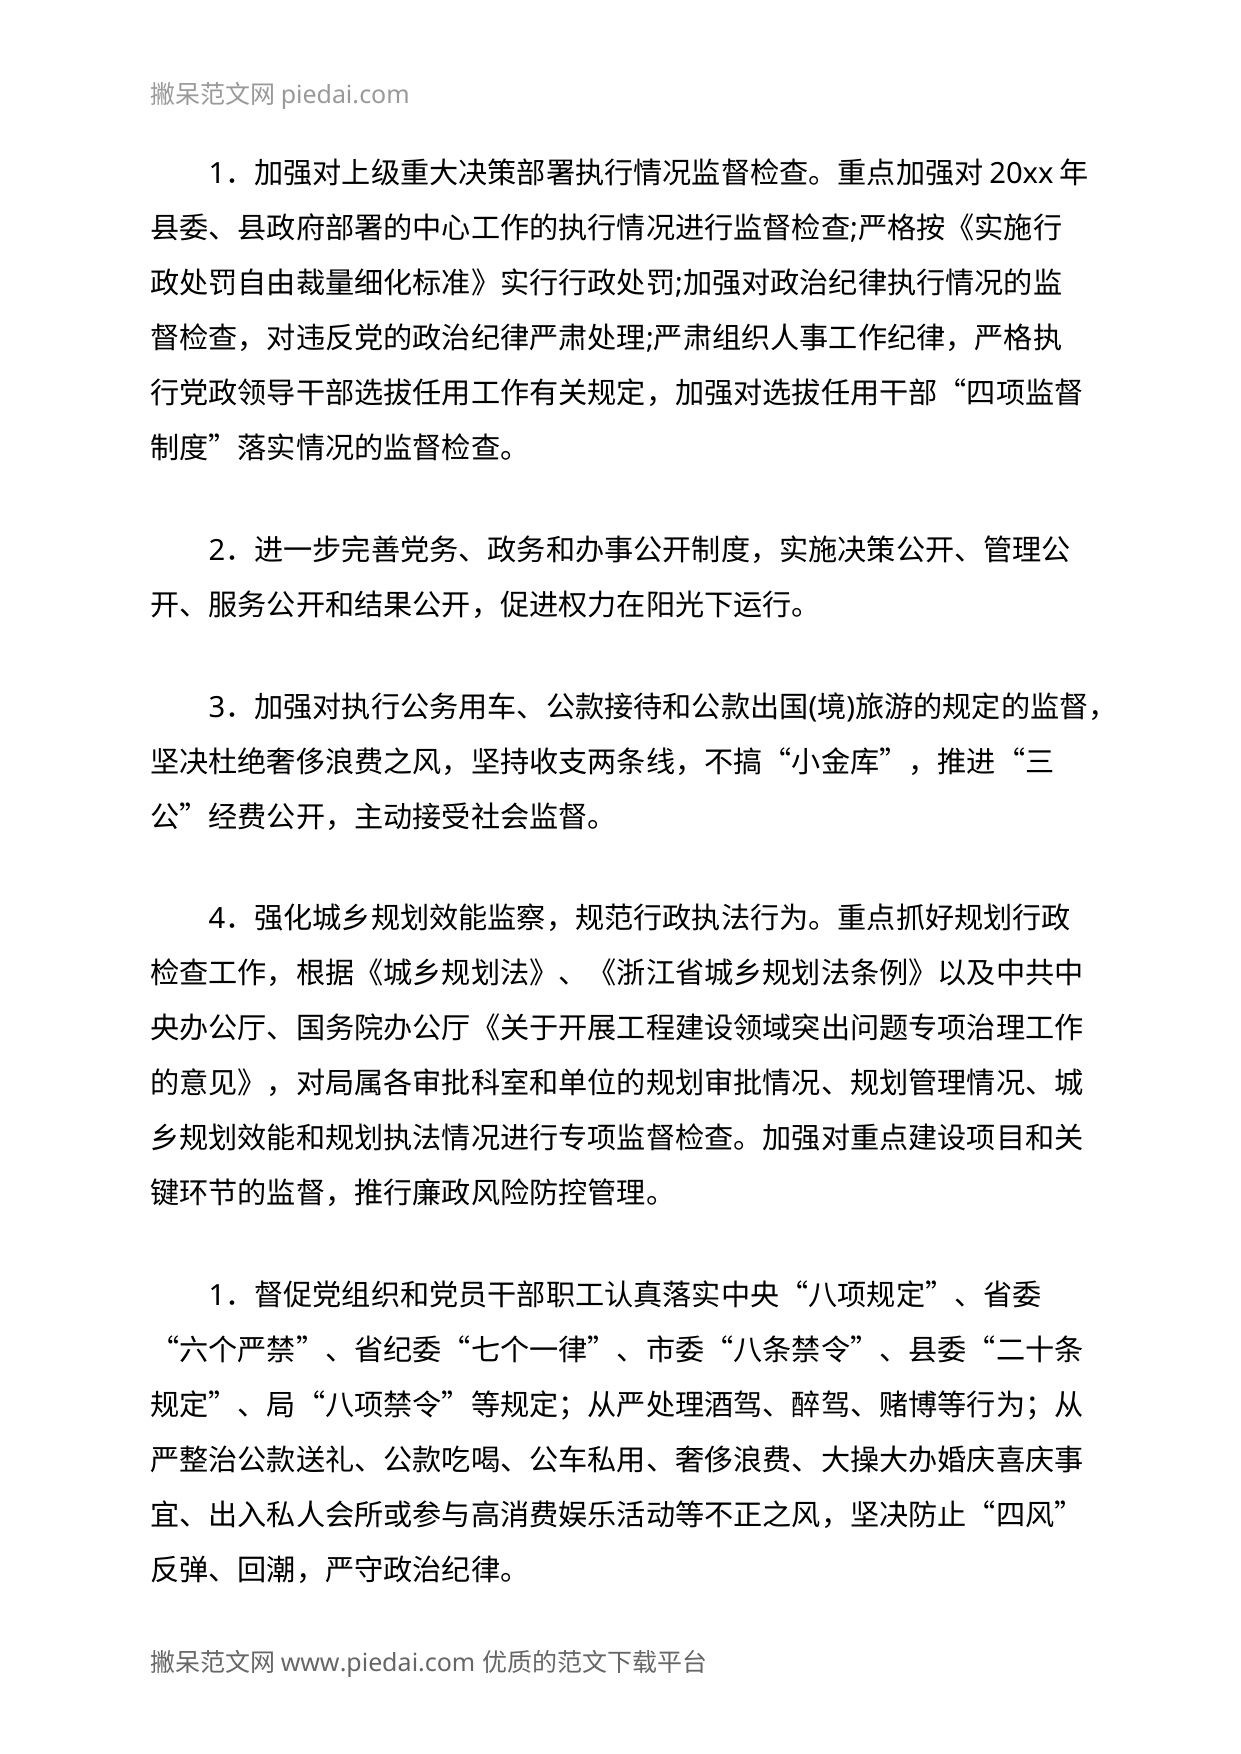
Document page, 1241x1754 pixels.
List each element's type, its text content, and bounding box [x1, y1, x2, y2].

text 2．进一步完善党务、政务和办事公开制度，实施决策公开、管理公开、服务公开和结果公开，促进权力在阳光下运行。 [150, 527, 1090, 624]
text 1．加强对上级重大决策部署执行情况监督检查。重点加强对20xx年县委、县政府部署的中心工作的执行情况进行监督检查;严格按《实施行政处罚自由裁量细化标准》实行行政处罚;加强对政治纪律执行情况的监督检查，对违反党的政治纪律严肃处理;严肃组织人事工作纪律，严格执行党政领导干部选拔任用工作有关规定，加强对选拔任用干部“四项监督制度”落实情况的监督检查。 [150, 150, 1090, 467]
text 1．督促党组织和党员干部职工认真落实中央“八项规定”、省委“六个严禁”、省纪委“七个一律”、市委“八条禁令”、县委“二十条规定”、局“八项禁令”等规定；从严处理酒驾、醉驾、赌博等行为；从严整治公款送礼、公款吃喝、公车私用、奢侈浪费、大操大办婚庆喜庆事宜、出入私人会所或参与高消费娱乐活动等不正之风，坚决防止“四风”反弹、回潮，严守政治纪律。 [150, 1271, 1090, 1588]
text 3．加强对执行公务用车、公款接待和公款出国(境)旅游的规定的监督，坚决杜绝奢侈浪费之风，坚持收支两条线，不搞“小金库”，推进“三公”经费公开，主动接受社会监督。 [150, 683, 1090, 836]
text 4．强化城乡规划效能监察，规范行政执法行为。重点抓好规划行政检查工作，根据《城乡规划法》、《浙江省城乡规划法条例》以及中共中央办公厅、国务院办公厅《关于开展工程建设领域突出问题专项治理工作的意见》，对局属各审批科室和单位的规划审批情况、规划管理情况、城乡规划效能和规划执法情况进行专项监督检查。加强对重点建设项目和关键环节的监督，推行廉政风险防控管理。 [150, 895, 1090, 1212]
